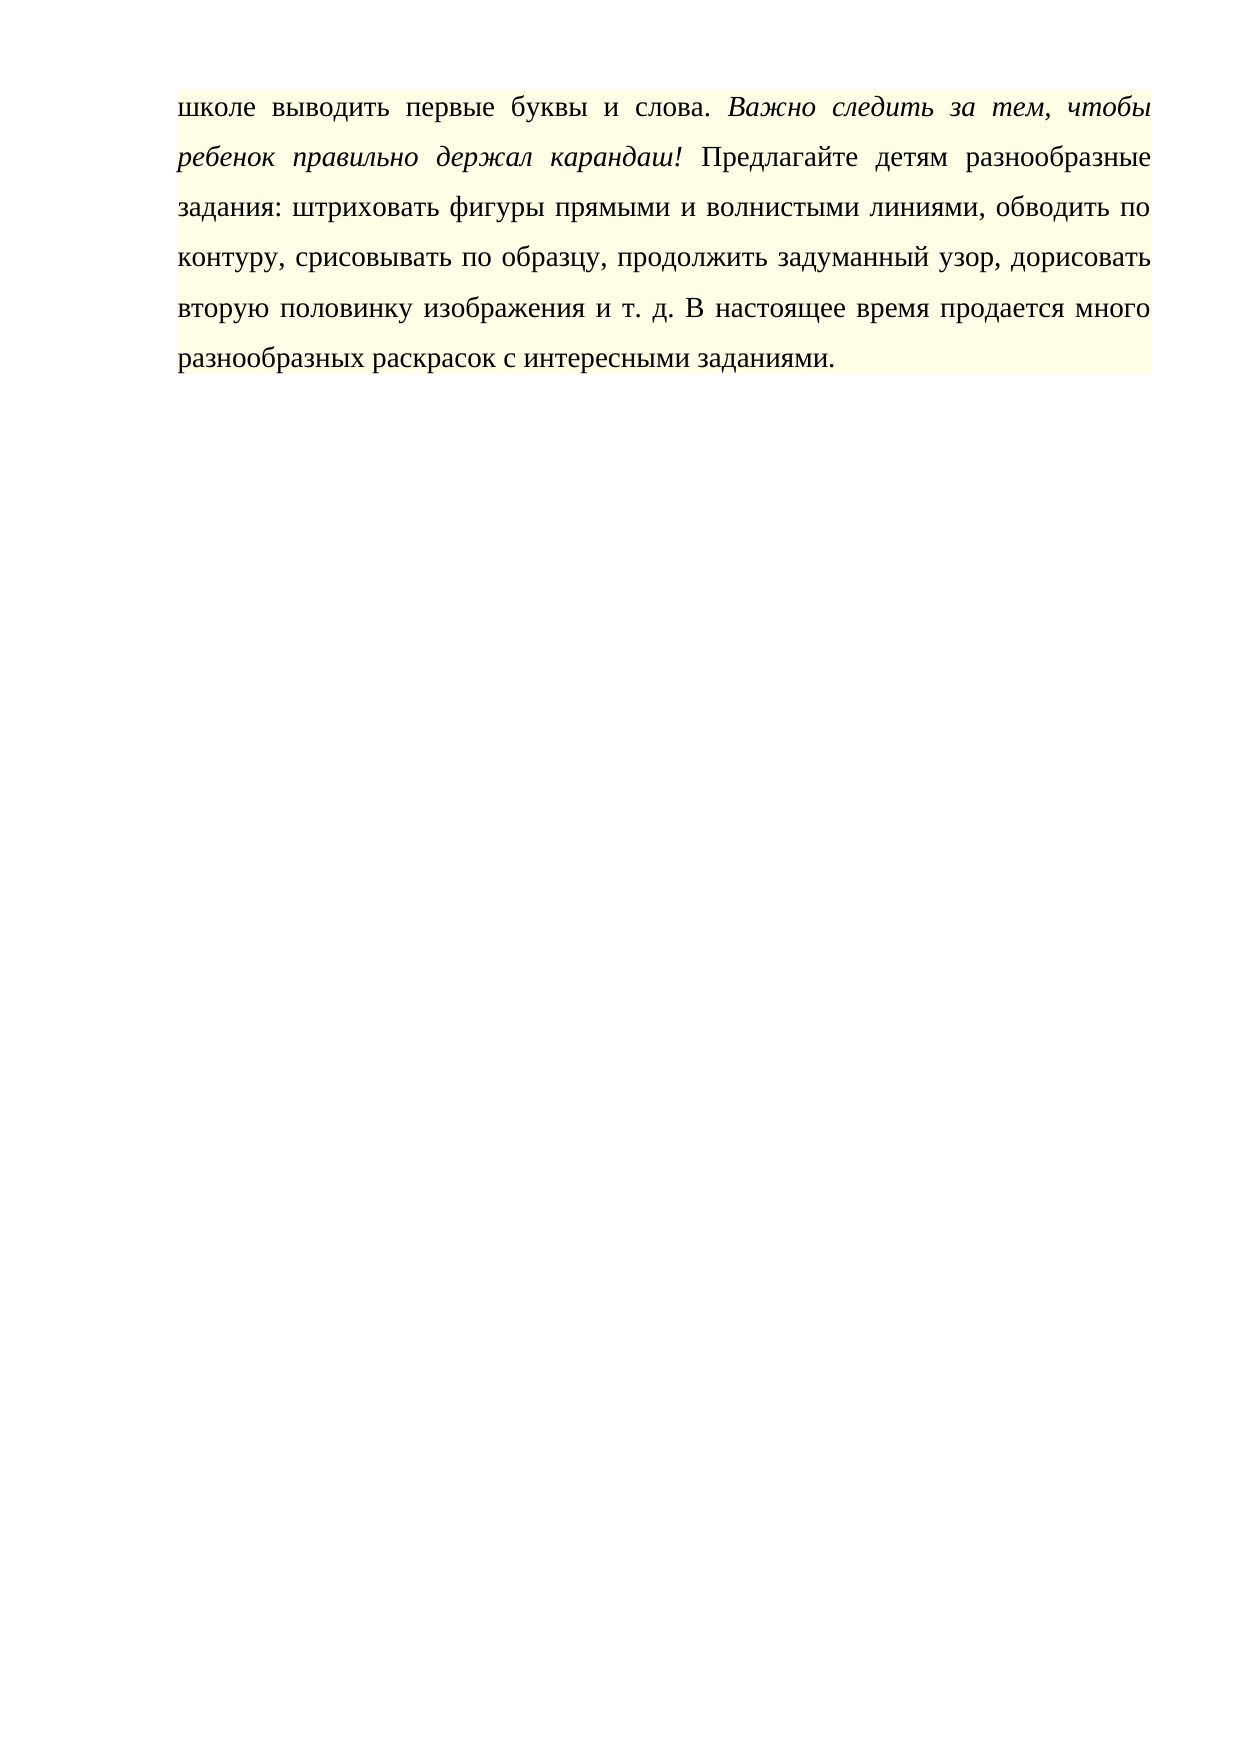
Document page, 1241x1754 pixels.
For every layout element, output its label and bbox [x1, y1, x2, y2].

list [177, 89, 1152, 374]
